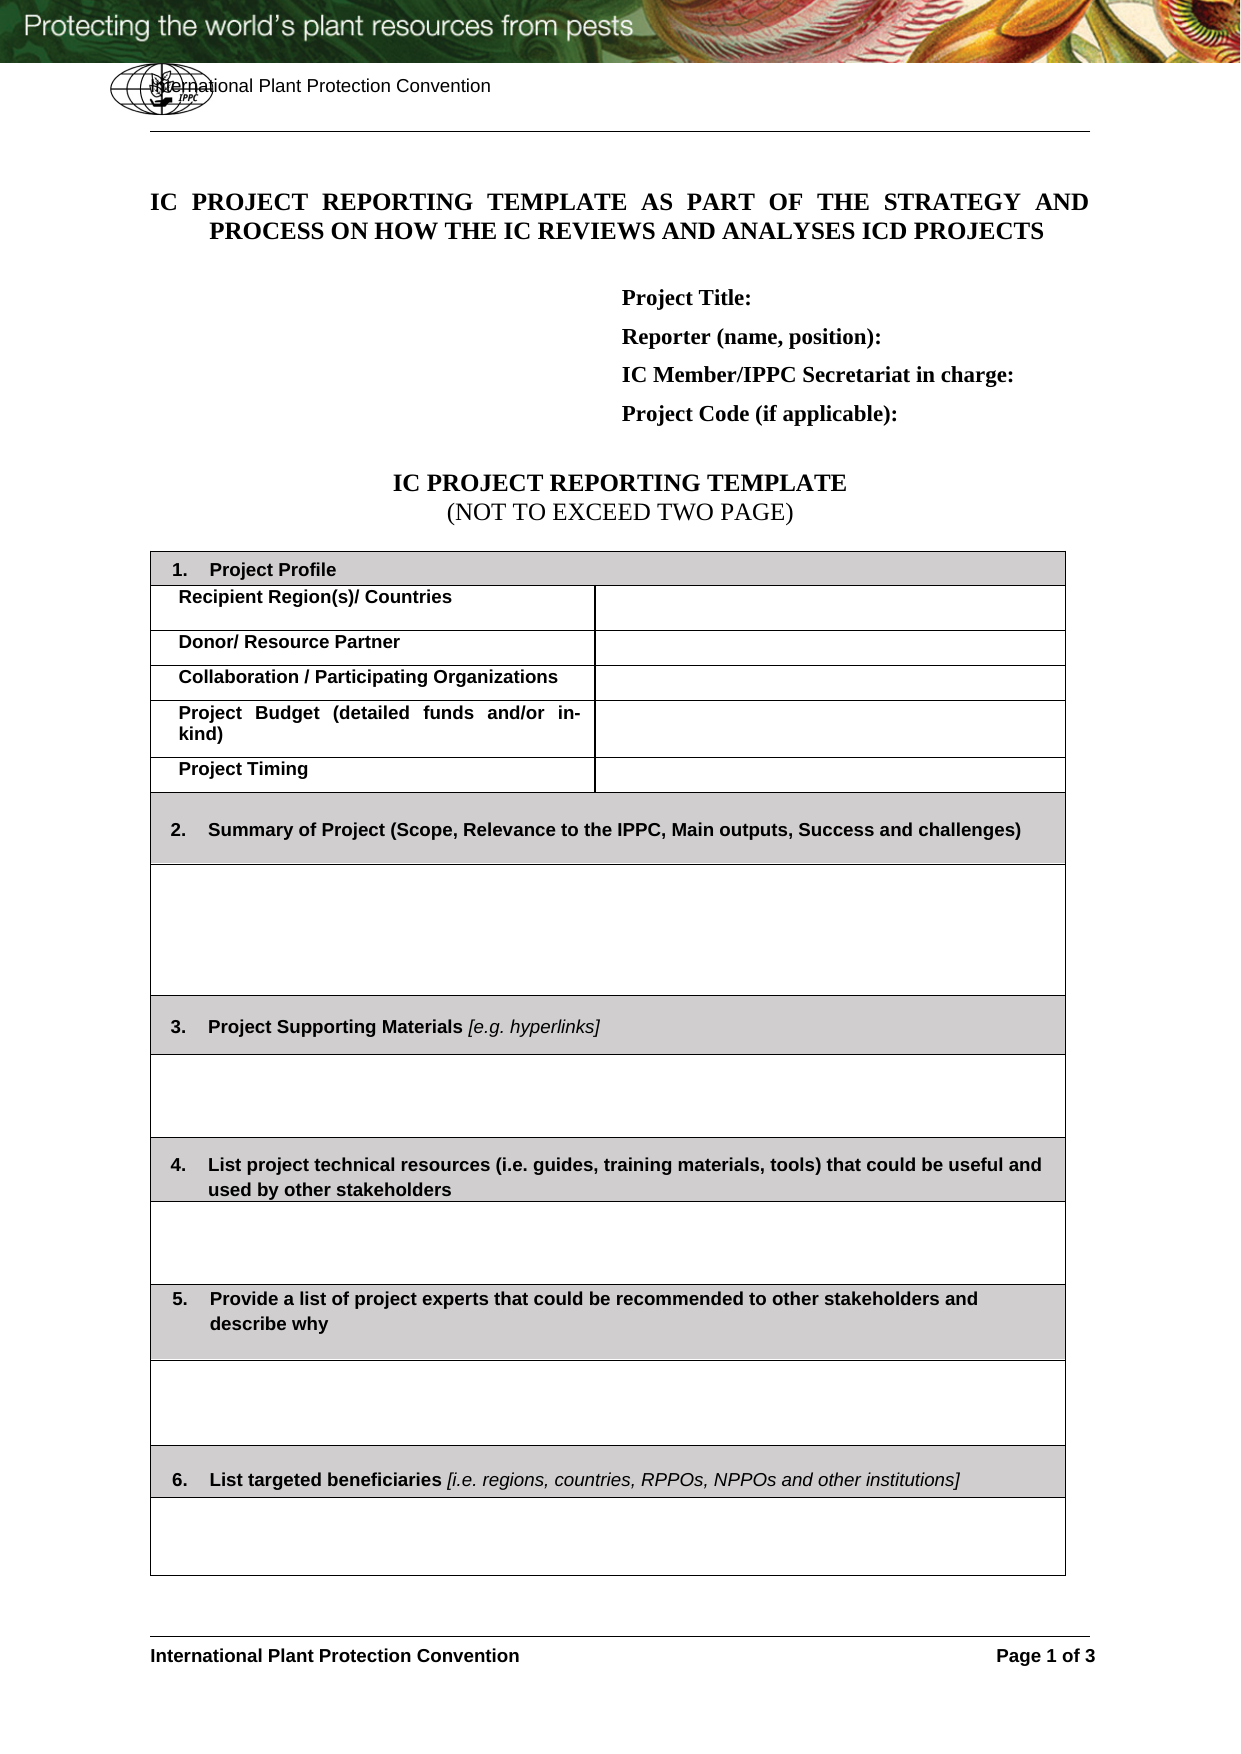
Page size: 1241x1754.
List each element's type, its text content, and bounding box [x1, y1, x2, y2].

table_cell Project Code (if applicable): [519, 400, 1089, 439]
table_cell Reporter (name, position): IC Member/IPPC Secretariat in charge: [519, 323, 1089, 400]
table_cell List project technical resources (i.e. guides, training materials, tools) that could be useful and used by other stakeholders [151, 1138, 1065, 1201]
table_cell Provide a list of project experts that could be recommended to other stakeholders and describe why [151, 1285, 1065, 1359]
table_header Project Profile [151, 552, 1065, 585]
text (NOT TO EXCEED TWO PAGE) [150, 497, 1090, 526]
table_cell Recipient Region(s)/ Countries [151, 586, 594, 630]
text IC project reporting template as part of the strategy and process on how the IC reviews and analyses ICD projects [150, 187, 1090, 245]
table_cell [151, 865, 1065, 995]
table_cell [151, 1202, 1065, 1283]
table_header Project Title: [519, 284, 1089, 323]
picture [0, 0, 1241, 116]
table_cell [151, 1055, 1065, 1137]
table_cell Summary of Project (Scope, Relevance to the IPPC, Main outputs, Success and challenges) [151, 793, 1065, 863]
table_cell Project Supporting Materials [e.g. hyperlinks] [151, 996, 1065, 1054]
table_cell [596, 666, 1065, 700]
table_cell List targeted beneficiaries [i.e. regions, countries, RPPOs, NPPOs and other institutions] [151, 1446, 1065, 1497]
table_cell [151, 1498, 1065, 1575]
table_cell [596, 586, 1065, 630]
table_cell Project Timing [151, 758, 594, 792]
table_cell Donor/ Resource Partner [151, 631, 594, 665]
table_cell [596, 701, 1065, 757]
text IC PROJECT REPORTING TEMPLATE [150, 468, 1090, 497]
table_cell Project Budget (detailed funds and/or in-kind) [151, 701, 594, 757]
table_cell [151, 1361, 1065, 1444]
table_cell Collaboration / Participating Organizations [151, 666, 594, 700]
table_cell [596, 631, 1065, 665]
table_cell [596, 758, 1065, 792]
